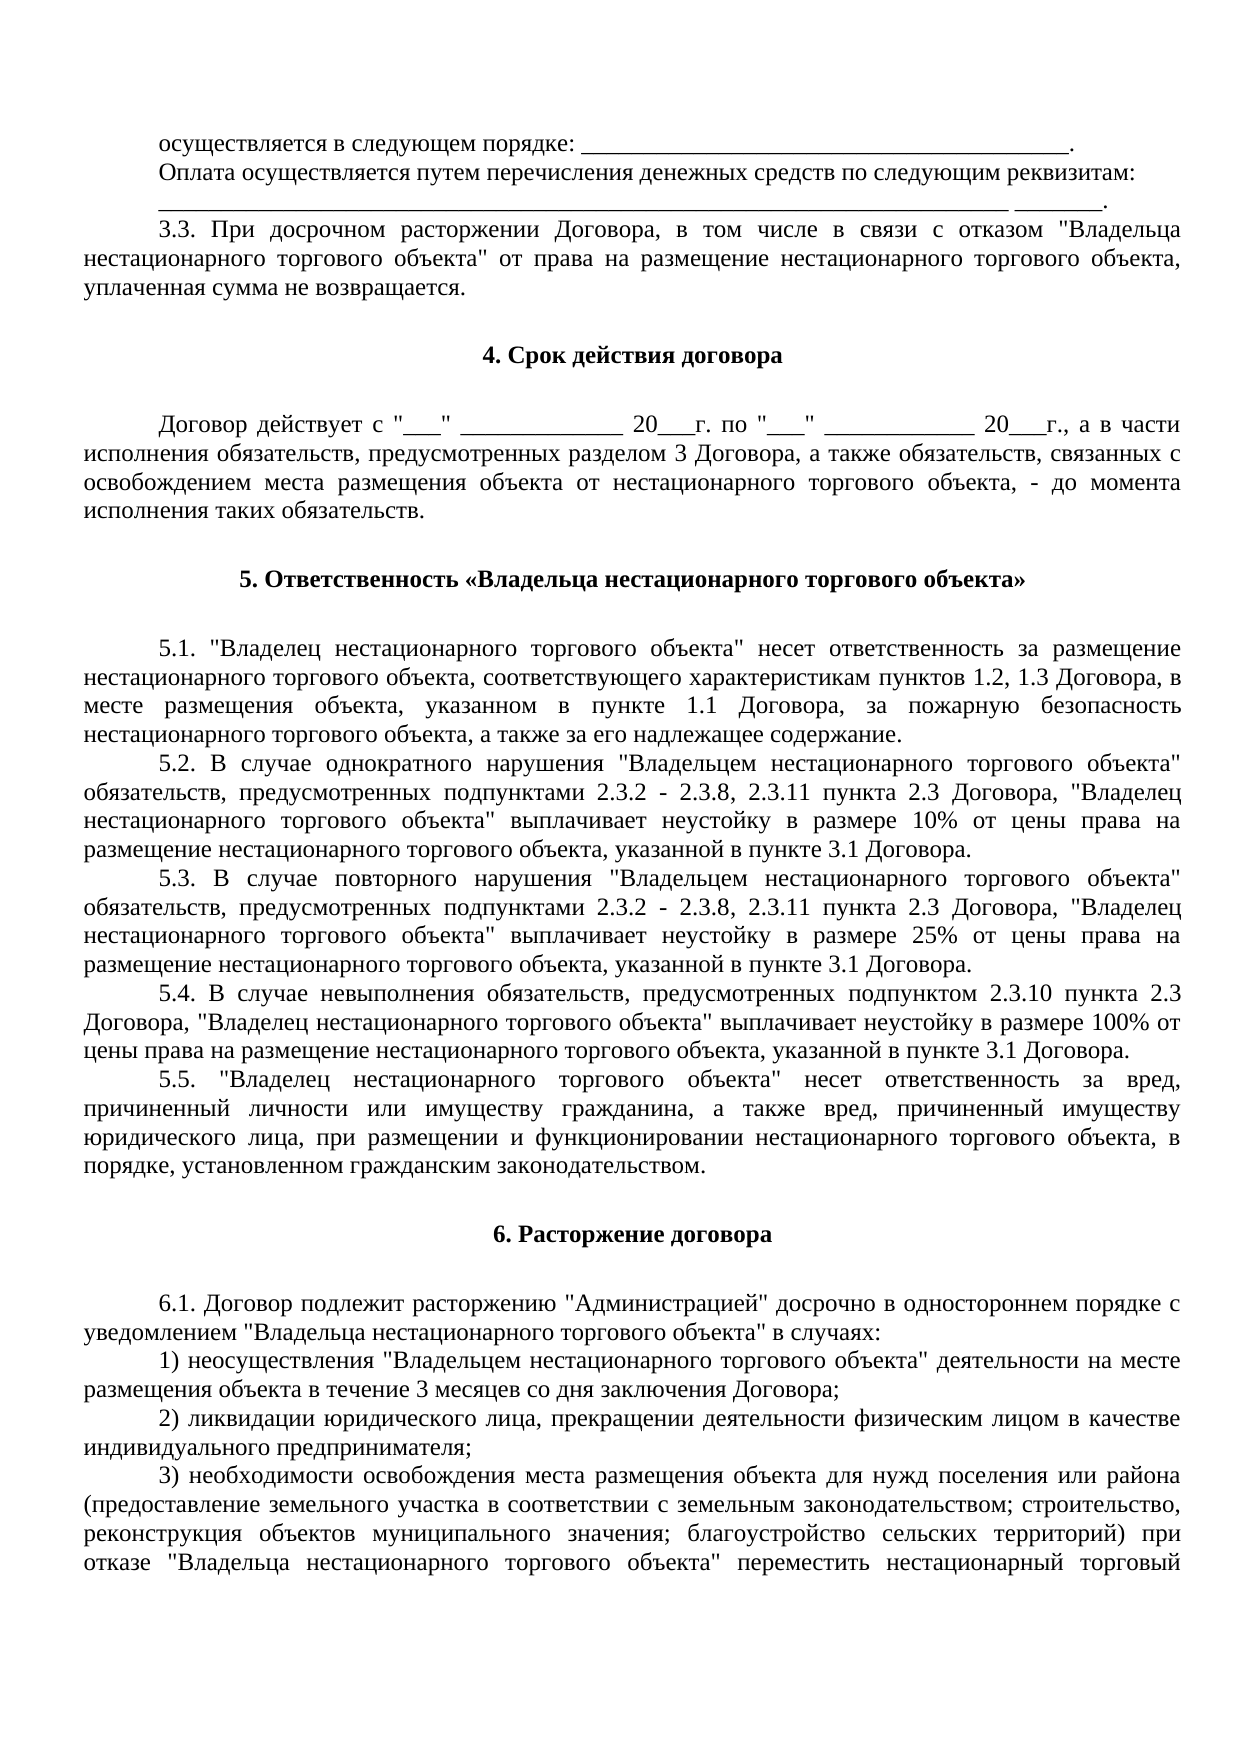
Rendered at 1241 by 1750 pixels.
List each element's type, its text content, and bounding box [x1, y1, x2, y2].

text 5.3. В случае повторного нарушения "Владельцем нестационарного торгового объекта" обязательств, предусмотренных подпунктами 2.3.2 - 2.3.8, 2.3.11 пункта 2.3 Договора, "Владелец нестационарного торгового объекта" выплачивает неустойку в размере 25% от цены права на размещение нестационарного торгового объекта, указанной в пункте 3.1 Договора. [83, 863, 1182, 978]
text Договор действует с "___" _____________ 20___г. по "___" ____________ 20___г., а в части исполнения обязательств, предусмотренных разделом 3 Договора, а также обязательств, связанных с освобождением места размещения объекта от нестационарного торгового объекта, - до момента исполнения таких обязательств. [83, 409, 1182, 524]
text 6.1. Договор подлежит расторжению "Администрацией" досрочно в одностороннем порядке с уведомлением "Владельца нестационарного торгового объекта" в случаях: [83, 1288, 1182, 1345]
text Оплата осуществляется путем перечисления денежных средств по следующим реквизитам: [83, 157, 1182, 185]
text осуществляется в следующем порядке: _______________________________________. [83, 128, 1182, 157]
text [83, 1460, 1182, 1575]
text 1) неосуществления "Владельцем нестационарного торгового объекта" деятельности на месте размещения объекта в течение 3 месяцев со дня заключения Договора; [83, 1345, 1182, 1403]
subtitle 4. Срок действия договора [83, 340, 1182, 369]
text 5.5. "Владелец нестационарного торгового объекта" несет ответственность за вред, причиненный личности или имуществу гражданина, а также вред, причиненный имуществу юридического лица, при размещении и функционировании нестационарного торгового объекта, в порядке, установленном гражданским законодательством. [83, 1064, 1182, 1179]
text 3.3. При досрочном расторжении Договора, в том числе в связи с отказом "Владельца нестационарного торгового объекта" от права на размещение нестационарного торгового объекта, уплаченная сумма не возвращается. [83, 214, 1182, 300]
text ____________________________________________________________________ _______. [83, 185, 1182, 214]
subtitle 5. Ответственность «Владельца нестационарного торгового объекта» [83, 564, 1182, 593]
text 5.2. В случае однократного нарушения "Владельцем нестационарного торгового объекта" обязательств, предусмотренных подпунктами 2.3.2 - 2.3.8, 2.3.11 пункта 2.3 Договора, "Владелец нестационарного торгового объекта" выплачивает неустойку в размере 10% от цены права на размещение нестационарного торгового объекта, указанной в пункте 3.1 Договора. [83, 748, 1182, 863]
text 5.4. В случае невыполнения обязательств, предусмотренных подпунктом 2.3.10 пункта 2.3 Договора, "Владелец нестационарного торгового объекта" выплачивает неустойку в размере 100% от цены права на размещение нестационарного торгового объекта, указанной в пункте 3.1 Договора. [83, 978, 1182, 1064]
text 5.1. "Владелец нестационарного торгового объекта" несет ответственность за размещение нестационарного торгового объекта, соответствующего характеристикам пунктов 1.2, 1.3 Договора, в месте размещения объекта, указанном в пункте 1.1 Договора, за пожарную безопасность нестационарного торгового объекта, а также за его надлежащее содержание. [83, 633, 1182, 748]
subtitle 6. Расторжение договора [83, 1219, 1182, 1248]
text 2) ликвидации юридического лица, прекращении деятельности физическим лицом в качестве индивидуального предпринимателя; [83, 1403, 1182, 1460]
